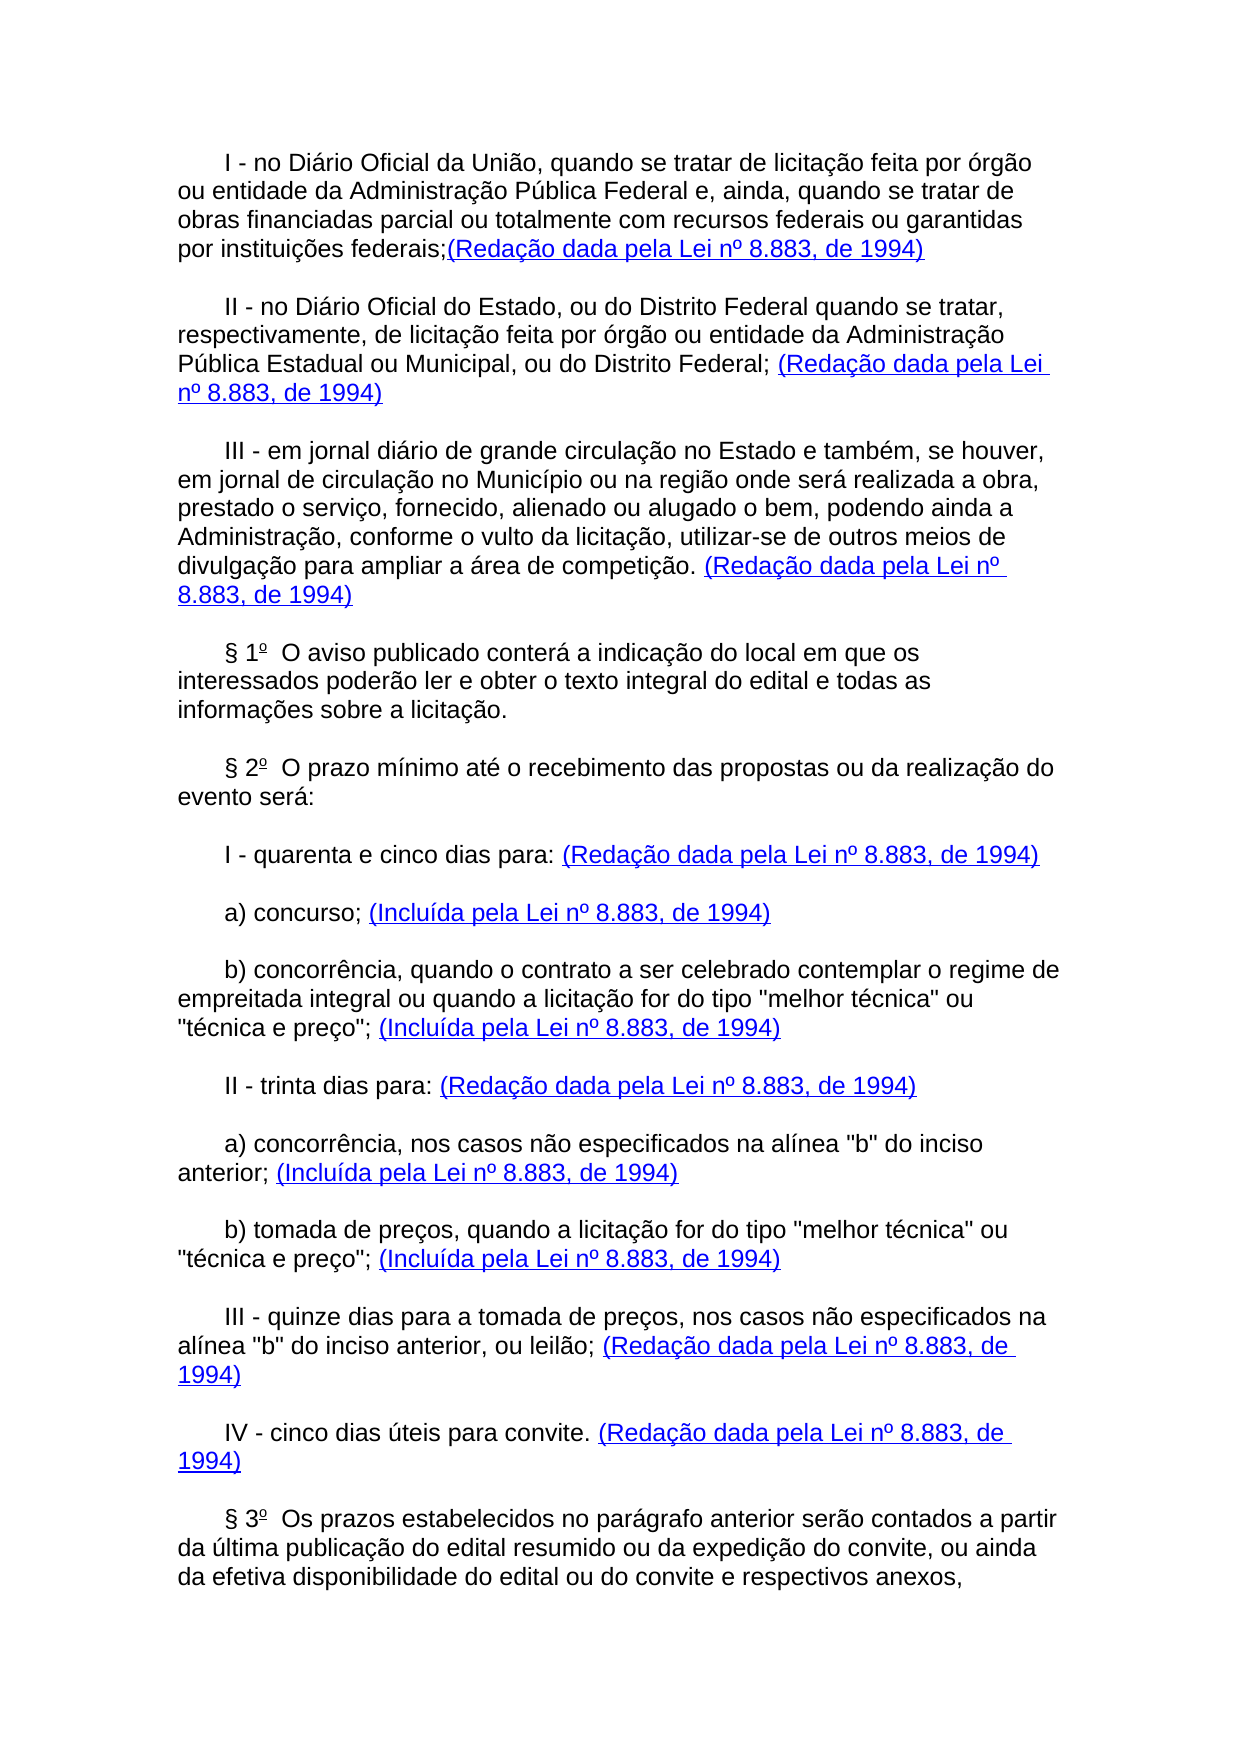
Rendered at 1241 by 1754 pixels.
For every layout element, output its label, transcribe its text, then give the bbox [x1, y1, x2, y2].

text § 1o O aviso publicado conterá a indicação do local em que os interessados poderão ler e obter o texto integral do edital e todas as informações sobre a licitação. [177, 638, 1063, 724]
text a) concorrência, nos casos não especificados na alínea "b" do inciso anterior; (Incluída pela Lei nº 8.883, de 1994) [177, 1129, 1063, 1186]
text IV - cinco dias úteis para convite. (Redação dada pela Lei nº 8.883, de 1994) [177, 1418, 1063, 1475]
text I - quarenta e cinco dias para: (Redação dada pela Lei nº 8.883, de 1994) [177, 840, 1063, 868]
text b) tomada de preços, quando a licitação for do tipo "melhor técnica" ou "técnica e preço"; (Incluída pela Lei nº 8.883, de 1994) [177, 1216, 1063, 1273]
text II - trinta dias para: (Redação dada pela Lei nº 8.883, de 1994) [177, 1071, 1063, 1100]
text I - no Diário Oficial da União, quando se tratar de licitação feita por órgão ou entidade da Administração Pública Federal e, ainda, quando se tratar de obras financiadas parcial ou totalmente com recursos federais ou garantidas por instituições federais;(Redação dada pela Lei nº 8.883, de 1994) [177, 148, 1063, 263]
text a) concurso; (Incluída pela Lei nº 8.883, de 1994) [177, 898, 1063, 926]
text III - quinze dias para a tomada de preços, nos casos não especificados na alínea "b" do inciso anterior, ou leilão; (Redação dada pela Lei nº 8.883, de 1994) [177, 1302, 1063, 1388]
text III - em jornal diário de grande circulação no Estado e também, se houver, em jornal de circulação no Município ou na região onde será realizada a obra, prestado o serviço, fornecido, alienado ou alugado o bem, podendo ainda a Administração, conforme o vulto da licitação, utilizar-se de outros meios de divulgação para ampliar a área de competição. (Redação dada pela Lei nº 8.883, de 1994) [177, 436, 1063, 608]
text II - no Diário Oficial do Estado, ou do Distrito Federal quando se tratar, respectivamente, de licitação feita por órgão ou entidade da Administração Pública Estadual ou Municipal, ou do Distrito Federal; (Redação dada pela Lei nº 8.883, de 1994) [177, 292, 1063, 407]
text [177, 1504, 1063, 1591]
text § 2o O prazo mínimo até o recebimento das propostas ou da realização do evento será: [177, 753, 1063, 811]
text b) concorrência, quando o contrato a ser celebrado contemplar o regime de empreitada integral ou quando a licitação for do tipo "melhor técnica" ou "técnica e preço"; (Incluída pela Lei nº 8.883, de 1994) [177, 956, 1063, 1042]
